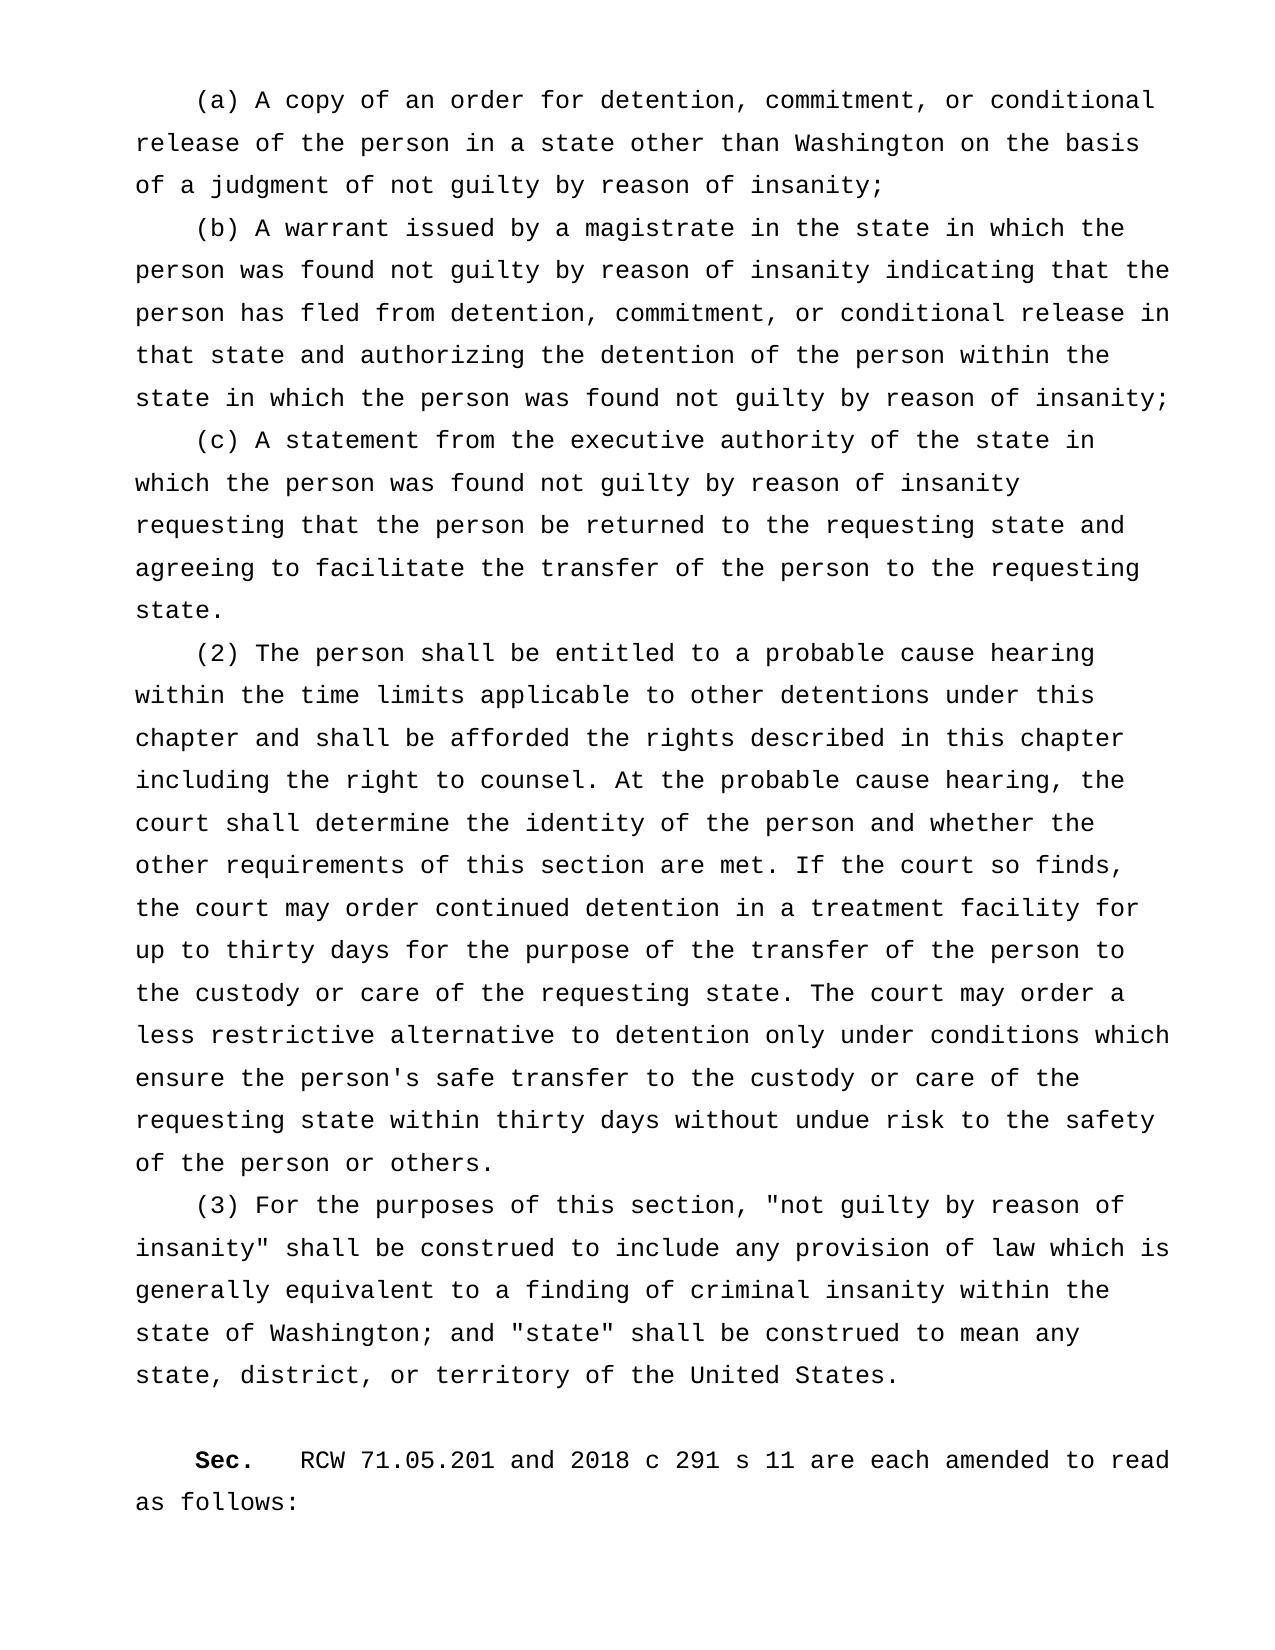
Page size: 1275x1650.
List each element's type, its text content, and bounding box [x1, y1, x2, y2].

text (2) The person shall be entitled to a probable cause hearing within the time limits applicable to other detentions under this chapter and shall be afforded the rights described in this chapter including the right to counsel. At the probable cause hearing, the court shall determine the identity of the person and whether the other requirements of this section are met. If the court so finds, the court may order continued detention in a treatment facility for up to thirty days for the purpose of the transfer of the person to the custody or care of the requesting state. The court may order a less restrictive alternative to detention only under conditions which ensure the person's safe transfer to the custody or care of the requesting state within thirty days without undue risk to the safety of the person or others. [135, 627, 1170, 1180]
text Sec. RCW 71.05.201 and 2018 c 291 s 11 are each amended to read as follows: [135, 1434, 1170, 1519]
text (b) A warrant issued by a magistrate in the state in which the person was found not guilty by reason of insanity indicating that the person has fled from detention, commitment, or conditional release in that state and authorizing the detention of the person within the state in which the person was found not guilty by reason of insanity; [135, 202, 1170, 415]
text (a) A copy of an order for detention, commitment, or conditional release of the person in a state other than Washington on the basis of a judgment of not guilty by reason of insanity; [135, 75, 1170, 202]
text (3) For the purposes of this section, "not guilty by reason of insanity" shall be construed to include any provision of law which is generally equivalent to a finding of criminal insanity within the state of Washington; and "state" shall be construed to mean any state, district, or territory of the United States. [135, 1180, 1170, 1392]
text (c) A statement from the executive authority of the state in which the person was found not guilty by reason of insanity requesting that the person be returned to the requesting state and agreeing to facilitate the transfer of the person to the requesting state. [135, 415, 1170, 627]
